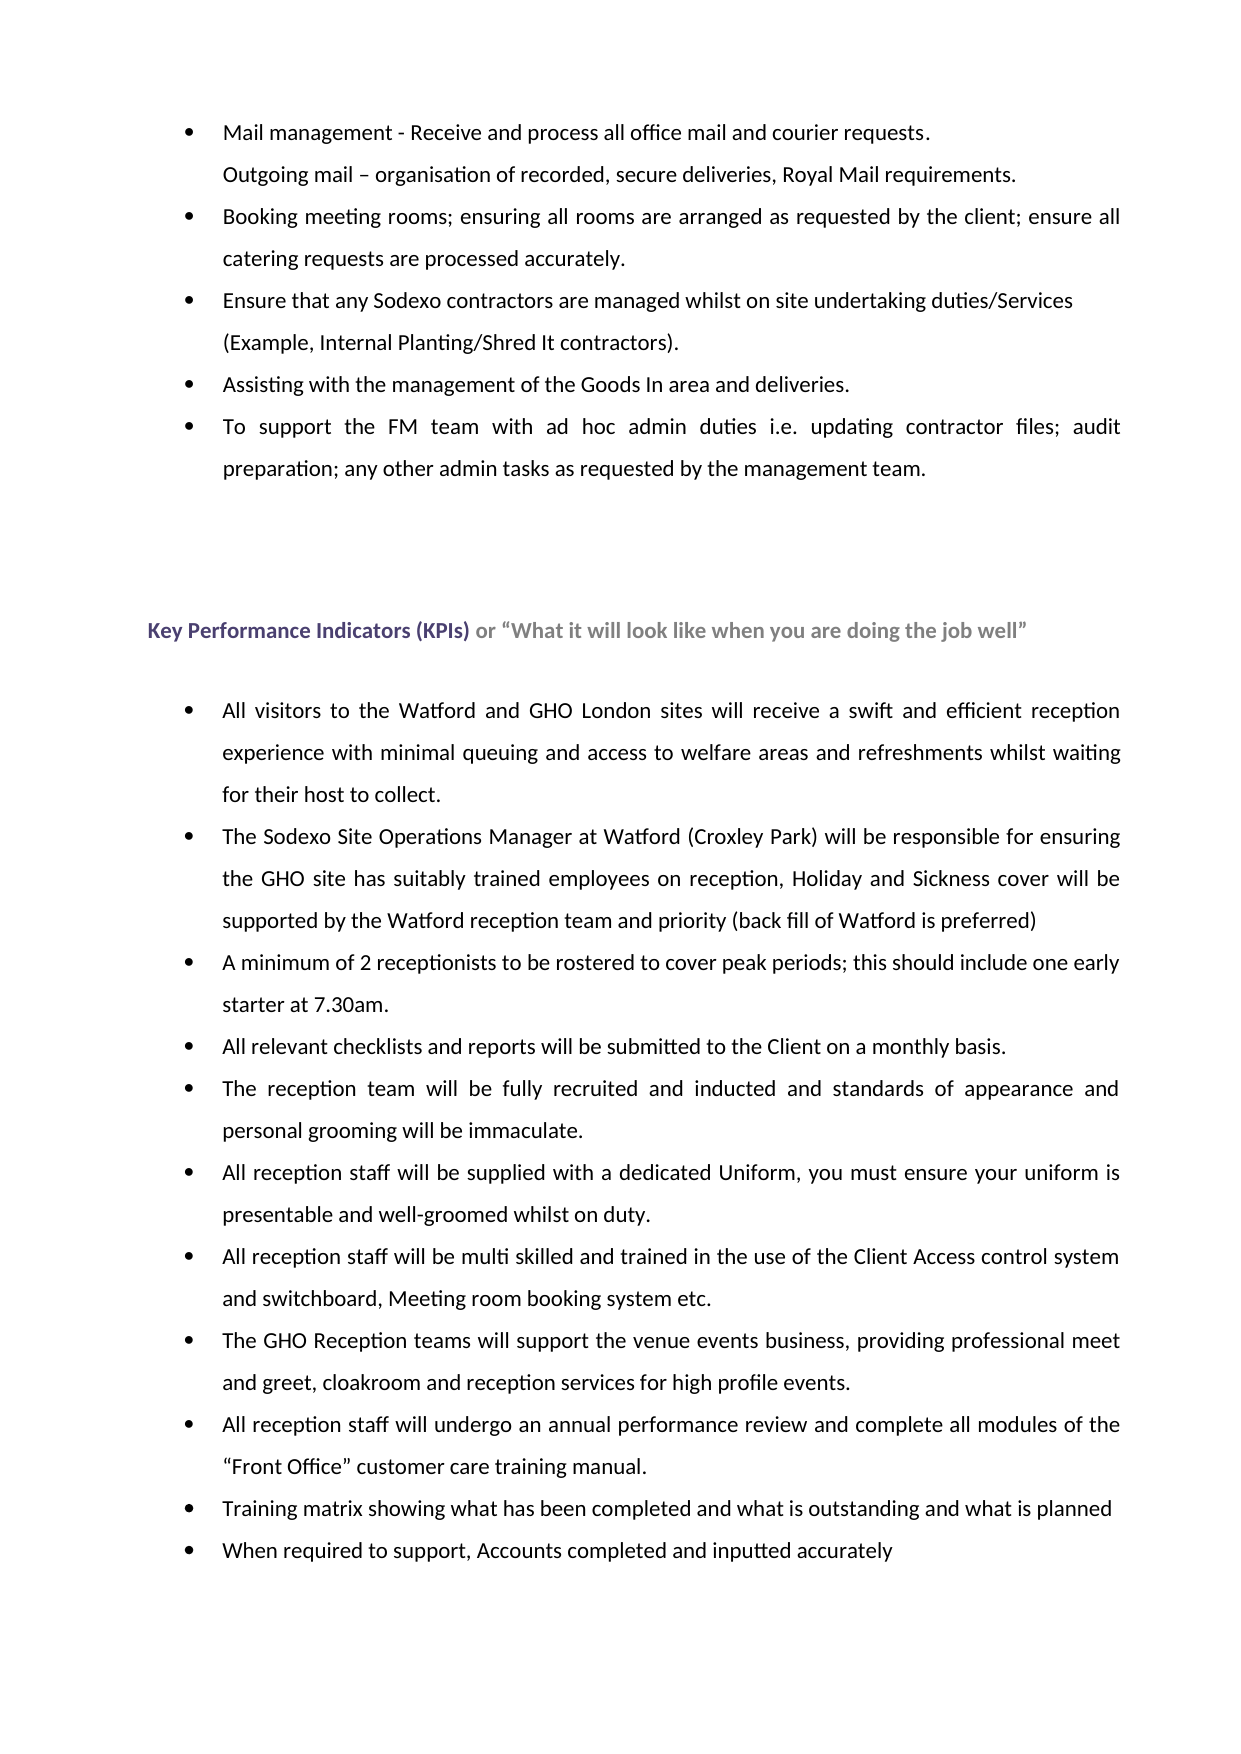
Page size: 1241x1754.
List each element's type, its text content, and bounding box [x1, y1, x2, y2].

list All reception staff will be multi skilled and trained in the use of the Client Access control system and switchboard, Meeting room booking system etc. [185, 1242, 1122, 1312]
list All reception staff will undergo an annual performance review and complete all modules of the “Front Office” customer care training manual. [185, 1410, 1122, 1480]
list The GHO Reception teams will support the venue events business, providing professional meet and greet, cloakroom and reception services for high profile events. [185, 1326, 1122, 1396]
list The reception team will be fully recruited and inducted and standards of appearance and personal grooming will be immaculate. [185, 1074, 1122, 1144]
list All reception staff will be supplied with a dedicated Uniform, you must ensure your uniform is presentable and well-groomed whilst on duty. [185, 1158, 1122, 1228]
list To support the FM team with ad hoc admin duties i.e. updating contractor files; audit preparation; any other admin tasks as requested by the management team. [185, 412, 1122, 482]
list When required to support, Accounts completed and inputted accurately [185, 1536, 1122, 1564]
list Mail management - Receive and process all office mail and courier requests. Outgoing mail – organisation of recorded, secure deliveries, Royal Mail requirements. [185, 118, 1122, 188]
list All visitors to the Watford and GHO London sites will receive a swift and efficient reception experience with minimal queuing and access to welfare areas and refreshments whilst waiting for their host to collect. [185, 696, 1122, 808]
list A minimum of 2 receptionists to be rostered to cover peak periods; this should include one early starter at 7.30am. [185, 948, 1122, 1018]
list All relevant checklists and reports will be submitted to the Client on a monthly basis. [185, 1032, 1122, 1060]
list Booking meeting rooms; ensuring all rooms are arranged as requested by the client; ensure all catering requests are processed accurately. [185, 202, 1122, 272]
text Key Performance Indicators (KPIs) or “What it will look like when you are doing the job well” [148, 616, 1122, 644]
list Assisting with the management of the Goods In area and deliveries. [185, 370, 1122, 398]
list Ensure that any Sodexo contractors are managed whilst on site undertaking duties/Services (Example, Internal Planting/Shred It contractors). [185, 286, 1122, 356]
list Training matrix showing what has been completed and what is outstanding and what is planned [185, 1494, 1122, 1522]
list The Sodexo Site Operations Manager at Watford (Croxley Park) will be responsible for ensuring the GHO site has suitably trained employees on reception, Holiday and Sickness cover will be supported by the Watford reception team and priority (back fill of Watford is preferred) [185, 822, 1122, 934]
